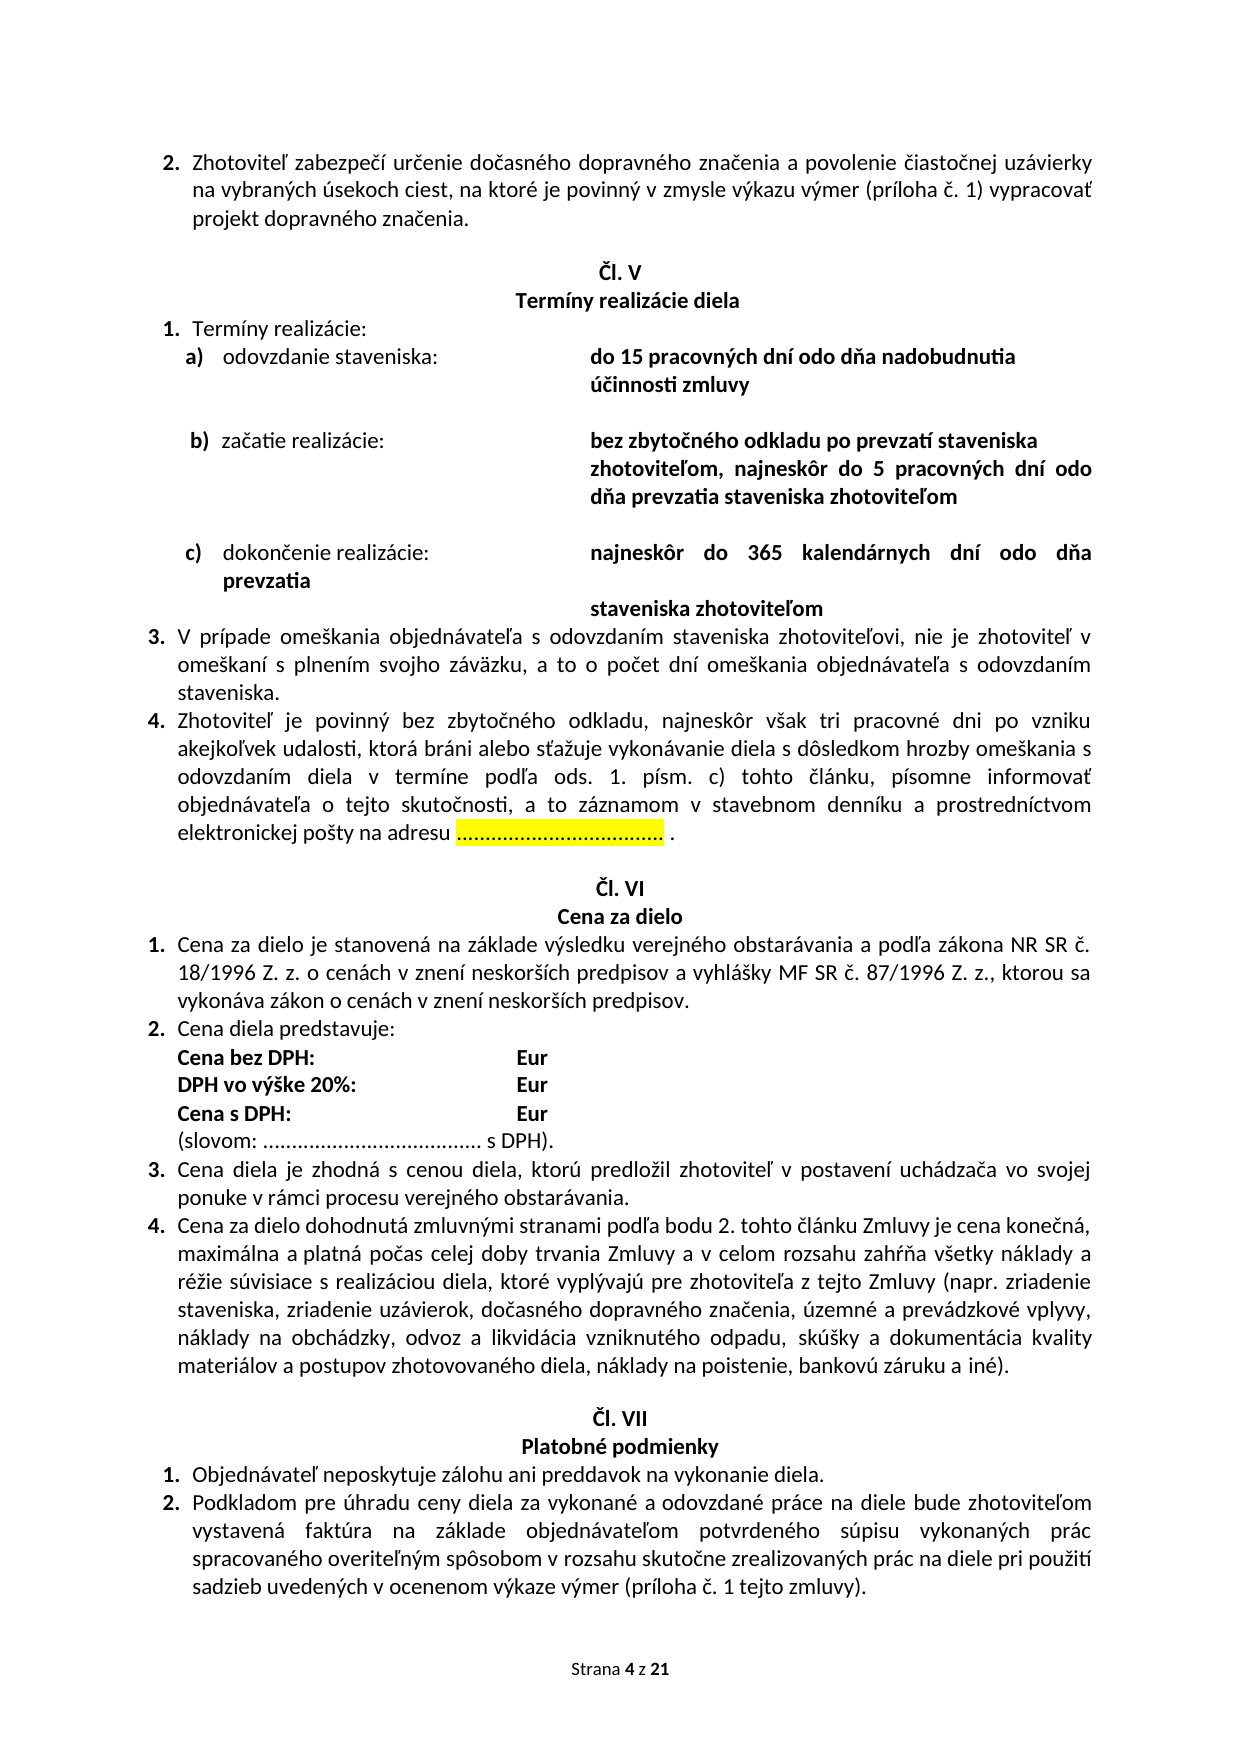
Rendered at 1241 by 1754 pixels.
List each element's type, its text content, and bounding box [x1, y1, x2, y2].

list dokončenie realizácie: najneskôr do 365 kalendárnych dní odo dňa prevzatia [185, 538, 1093, 594]
text Cena bez DPH: Eur [148, 1043, 1093, 1071]
text (slovom: ...................................... s DPH). [148, 1127, 1093, 1155]
list Cena diela predstavuje: [148, 1014, 1093, 1043]
subtitle Čl. V [148, 258, 1093, 286]
list začatie realizácie: bez zbytočného odkladu po prevzatí staveniska [190, 426, 1093, 454]
text Čl. VI [148, 874, 1093, 902]
list Objednávateľ neposkytuje zálohu ani preddavok na vykonanie diela. [162, 1460, 1093, 1488]
list Zhotoviteľ je povinný bez zbytočného odkladu, najneskôr však tri pracovné dni po vzniku akejkoľvek udalosti, ktorá bráni alebo sťažuje vykonávanie diela s dôsledkom hrozby omeškania s odovzdaním diela v termíne podľa ods. 1. písm. c) tohto článku, písomne informovať objednávateľa o tejto skutočnosti, a to záznamom v stavebnom denníku a prostredníctvom elektronickej pošty na adresu .................................... . [148, 706, 1093, 846]
text účinnosti zmluvy [148, 370, 1093, 398]
list Zhotoviteľ zabezpečí určenie dočasného dopravného značenia a povolenie čiastočnej uzávierky na vybraných úsekoch ciest, na ktoré je povinný v zmysle výkazu výmer (príloha č. 1) vypracovať projekt dopravného značenia. [162, 148, 1093, 232]
list staveniska zhotoviteľom [227, 594, 1093, 622]
text Cena s DPH: Eur [148, 1099, 1093, 1127]
text Čl. VII [148, 1404, 1093, 1432]
text DPH vo výške 20%: Eur [148, 1071, 1093, 1099]
list Cena diela je zhodná s cenou diela, ktorú predložil zhotoviteľ v postavení uchádzača vo svojej ponuke v rámci procesu verejného obstarávania. [148, 1155, 1093, 1211]
text Cena za dielo [148, 902, 1093, 931]
list Podkladom pre úhradu ceny diela za vykonané a odovzdané práce na diele bude zhotoviteľom vystavená faktúra na základe objednávateľom potvrdeného súpisu vykonaných prác spracovaného overiteľným spôsobom v rozsahu skutočne zrealizovaných prác na diele pri použití sadzieb uvedených v ocenenom výkaze výmer (príloha č. 1 tejto zmluvy). [162, 1488, 1093, 1600]
list Cena za dielo dohodnutá zmluvnými stranami podľa bodu 2. tohto článku Zmluvy je cena konečná, maximálna a platná počas celej doby trvania Zmluvy a v celom rozsahu zahŕňa všetky náklady a réžie súvisiace s realizáciou diela, ktoré vyplývajú pre zhotoviteľa z tejto Zmluvy (napr. zriadenie staveniska, zriadenie uzávierok, dočasného dopravného značenia, územné a prevádzkové vplyvy, náklady na obchádzky, odvoz a likvidácia vzniknutého odpadu, skúšky a dokumentácia kvality materiálov a postupov zhotovovaného diela, náklady na poistenie, bankovú záruku a iné). [148, 1211, 1093, 1379]
text Platobné podmienky [148, 1432, 1093, 1460]
list V prípade omeškania objednávateľa s odovzdaním staveniska zhotoviteľovi, nie je zhotoviteľ v omeškaní s plnením svojho záväzku, a to o počet dní omeškania objednávateľa s odovzdaním staveniska. [148, 622, 1093, 706]
list Cena za dielo je stanovená na základe výsledku verejného obstarávania a podľa zákona NR SR č. 18/1996 Z. z. o cenách v znení neskorších predpisov a vyhlášky MF SR č. 87/1996 Z. z., ktorou sa vykonáva zákon o cenách v znení neskorších predpisov. [148, 931, 1093, 1014]
list zhotoviteľom, najneskôr do 5 pracovných dní odo dňa prevzatia staveniska zhotoviteľom [590, 454, 1093, 510]
subtitle Termíny realizácie diela [148, 286, 1093, 314]
list odovzdanie staveniska: do 15 pracovných dní odo dňa nadobudnutia [185, 342, 1093, 370]
list Termíny realizácie: [162, 314, 1093, 342]
